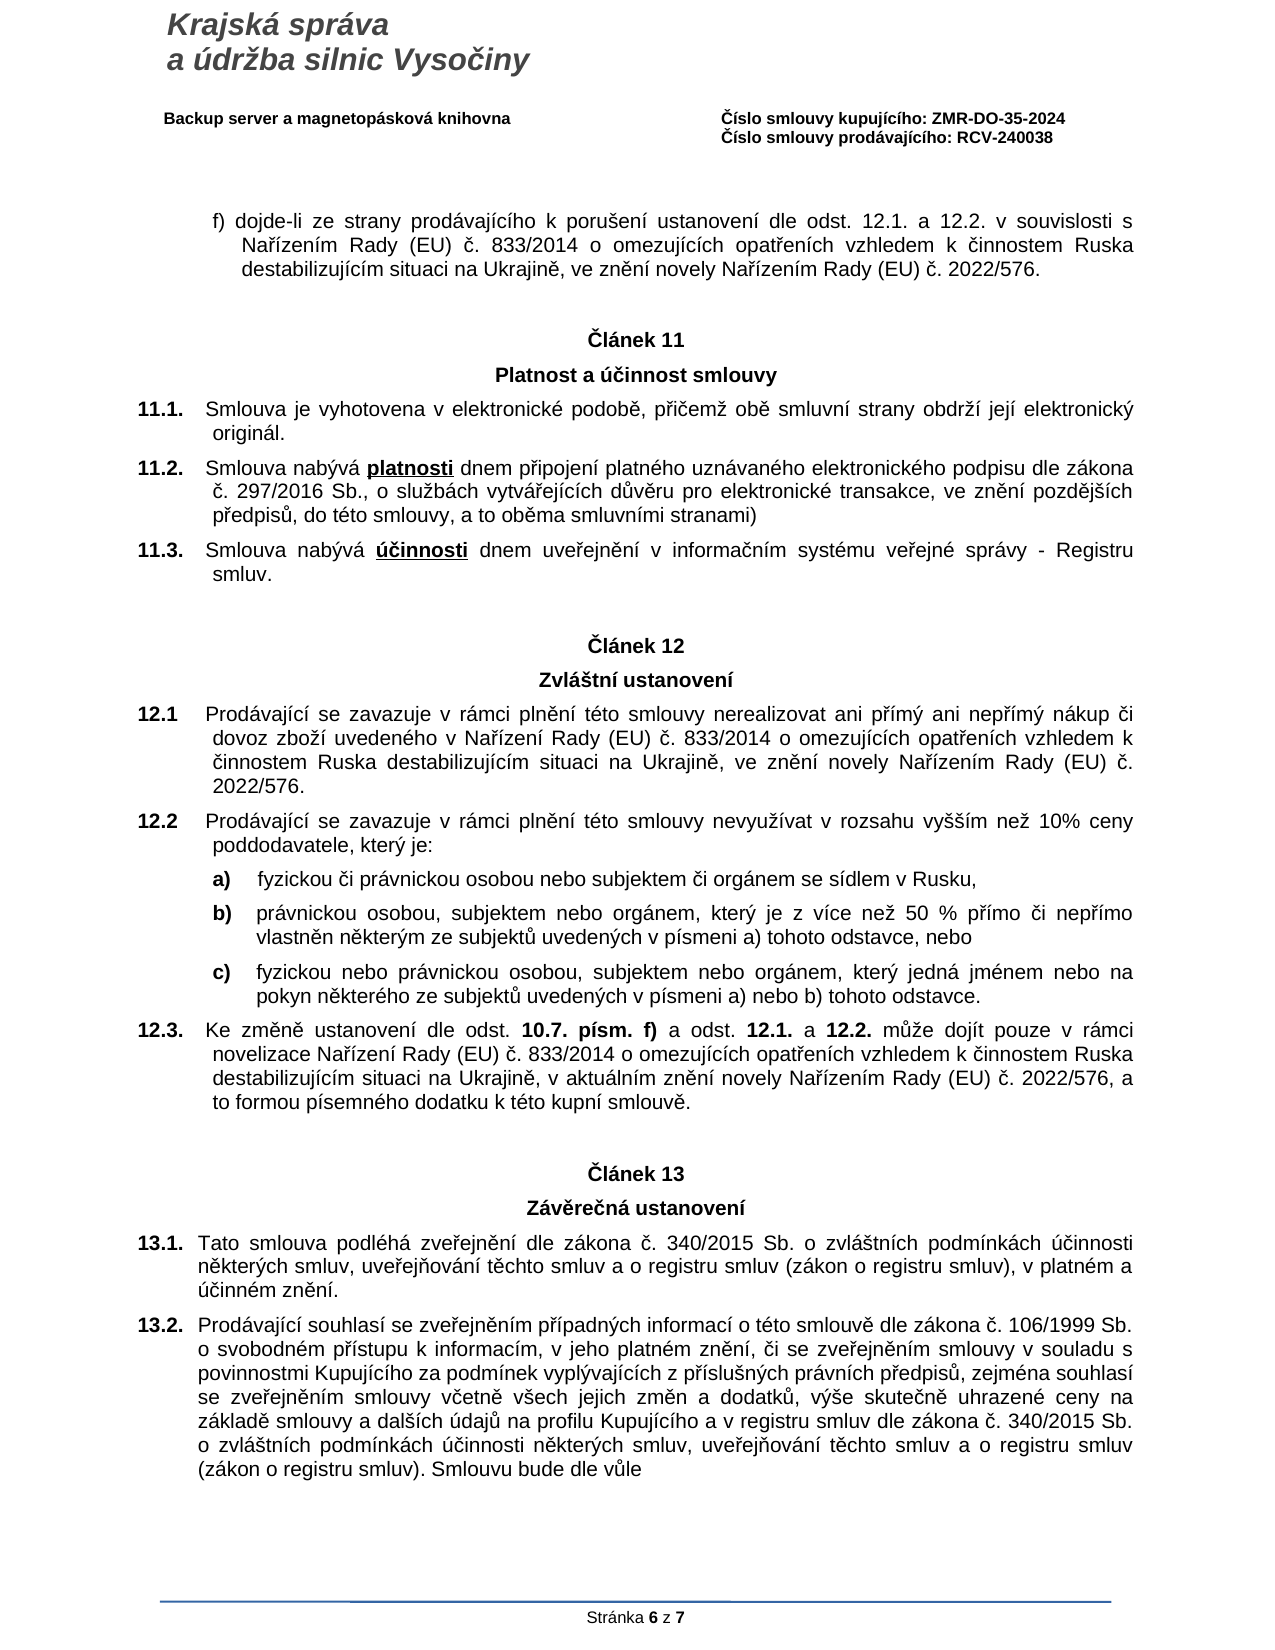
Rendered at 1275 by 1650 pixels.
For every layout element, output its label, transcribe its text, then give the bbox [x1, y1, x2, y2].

list právnickou osobou, subjektem nebo orgánem, který je z více než 50 % přímo či nepřímo vlastněn některým ze subjektů uvedených v písmeni a) tohoto odstavce, nebo [212, 901, 1134, 949]
text Článek 13 [137, 1162, 1134, 1186]
list Prodávající souhlasí se zveřejněním případných informací o této smlouvě dle zákona č. 106/1999 Sb. o svobodném přístupu k informacím, v jeho platném znění, či se zveřejněním smlouvy v souladu s povinnostmi Kupujícího za podmínek vyplývajících z příslušných právních předpisů, zejména souhlasí se zveřejněním smlouvy včetně všech jejich změn a dodatků, výše skutečně uhrazené ceny na základě smlouvy a dalších údajů na profilu Kupujícího a v registru smluv dle zákona č. 340/2015 Sb. o zvláštních podmínkách účinnosti některých smluv, uveřejňování těchto smluv a o registru smluv (zákon o registru smluv). Smlouvu bude dle vůle [137, 1313, 1134, 1480]
list fyzickou nebo právnickou osobou, subjektem nebo orgánem, který jedná jménem nebo na pokyn některého ze subjektů uvedených v písmeni a) nebo b) tohoto odstavce. [212, 959, 1134, 1007]
text Závěrečná ustanovení [137, 1196, 1134, 1220]
list Smlouva je vyhotovena v elektronické podobě, přičemž obě smluvní strany obdrží její elektronický originál. [137, 397, 1134, 445]
list Prodávající se zavazuje v rámci plnění této smlouvy nerealizovat ani přímý ani nepřímý nákup či dovoz zboží uvedeného v Nařízení Rady (EU) č. 833/2014 o omezujících opatřeních vzhledem k činnostem Ruska destabilizujícím situaci na Ukrajině, ve znění novely Nařízením Rady (EU) č. 2022/576. [137, 702, 1134, 798]
list fyzickou či právnickou osobou nebo subjektem či orgánem se sídlem v Rusku, [137, 867, 1134, 891]
text Platnost a účinnost smlouvy [137, 363, 1134, 387]
list Smlouva nabývá účinnosti dnem uveřejnění v informačním systému veřejné správy - Registru smluv. [137, 538, 1134, 586]
list Tato smlouva podléhá zveřejnění dle zákona č. 340/2015 Sb. o zvláštních podmínkách účinnosti některých smluv, uveřejňování těchto smluv a o registru smluv (zákon o registru smluv), v platném a účinném znění. [137, 1230, 1134, 1302]
text Zvláštní ustanovení [137, 668, 1134, 692]
text f) dojde-li ze strany prodávajícího k porušení ustanovení dle odst. 12.1. a 12.2. v souvislosti s Nařízením Rady (EU) č. 833/2014 o omezujících opatřeních vzhledem k činnostem Ruska destabilizujícím situaci na Ukrajině, ve znění novely Nařízením Rady (EU) č. 2022/576. [212, 208, 1134, 280]
list Prodávající se zavazuje v rámci plnění této smlouvy nevyužívat v rozsahu vyšším než 10% ceny poddodavatele, který je: [137, 808, 1134, 856]
text Článek 12 [137, 633, 1134, 657]
text Článek 11 [137, 328, 1134, 352]
list Ke změně ustanovení dle odst. 10.7. písm. f) a odst. 12.1. a 12.2. může dojít pouze v rámci novelizace Nařízení Rady (EU) č. 833/2014 o omezujících opatřeních vzhledem k činnostem Ruska destabilizujícím situaci na Ukrajině, v aktuálním znění novely Nařízením Rady (EU) č. 2022/576, a to formou písemného dodatku k této kupní smlouvě. [137, 1018, 1134, 1114]
list Smlouva nabývá platnosti dnem připojení platného uznávaného elektronického podpisu dle zákona č. 297/2016 Sb., o službách vytvářejících důvěru pro elektronické transakce, ve znění pozdějších předpisů, do této smlouvy, a to oběma smluvními stranami) [137, 455, 1134, 527]
